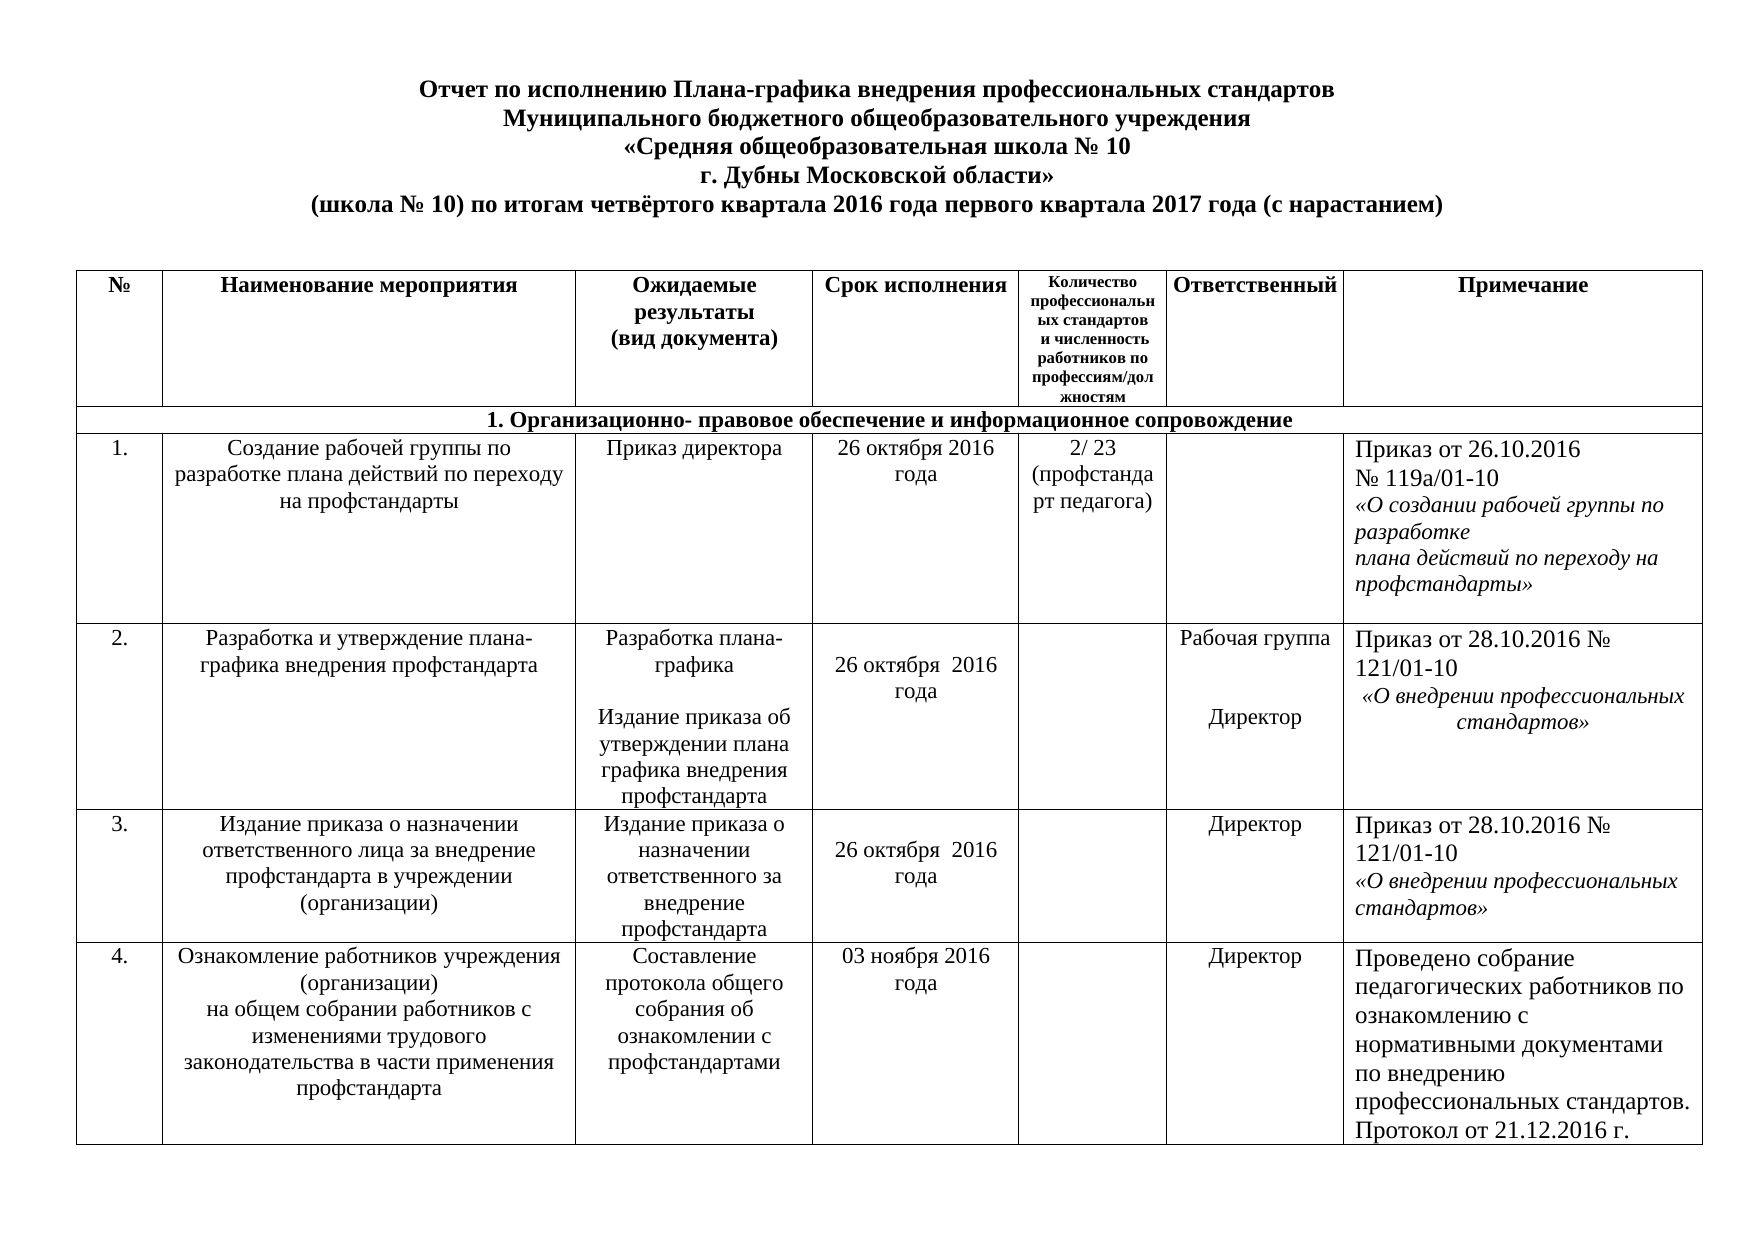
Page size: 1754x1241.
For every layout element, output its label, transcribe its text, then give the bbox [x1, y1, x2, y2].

table_cell Рабочая группа Директор [1167, 624, 1343, 809]
table_cell Директор [1167, 810, 1343, 942]
table_header Срок исполнения [813, 271, 1018, 406]
table_cell Проведено собрание педагогических работников по ознакомлению с нормативными документами по внедрению профессиональных стандартов. Протокол от 21.12.2016 г. [1344, 943, 1702, 1144]
table_cell Создание рабочей группы по разработке плана действий по переходу на профстандарты [163, 434, 575, 623]
table_cell Директор [1167, 943, 1343, 1144]
table_cell Составление протокола общего собрания об ознакомлении с профстандартами [576, 943, 812, 1144]
text «Средняя общеобразовательная школа № 10 [118, 131, 1636, 160]
table_header Примечание [1344, 271, 1702, 406]
table_cell Разработка плана-графика Издание приказа об утверждении плана графика внедрения профстандарта [576, 624, 812, 809]
table_cell Разработка и утверждение плана-графика внедрения профстандарта [163, 624, 575, 809]
table_cell 26 октября 2016 года [813, 624, 1018, 809]
table_cell 26 октября 2016 года [813, 434, 1018, 623]
text Муниципального бюджетного общеобразовательного учреждения [118, 103, 1636, 131]
table_header Ответственный [1167, 271, 1343, 406]
table_cell 03 ноября 2016 года [813, 943, 1018, 1144]
table_cell [1019, 943, 1166, 1144]
table_cell 2. [77, 624, 162, 809]
table_header № [77, 271, 162, 406]
table_cell [1167, 434, 1343, 623]
table_cell 2/ 23 (профстандарт педагога) [1019, 434, 1166, 623]
table_cell [1019, 810, 1166, 942]
table_header Ожидаемые результаты (вид документа) [576, 271, 812, 406]
table_cell Издание приказа о назначении ответственного за внедрение профстандарта [576, 810, 812, 942]
table_cell 1. [77, 434, 162, 623]
table_cell Приказ от 28.10.2016 № 121/01-10 «О внедрении профессиональных стандартов» [1344, 624, 1702, 809]
table_header Количество профессиональных стандартов и численность работников по профессиям/должностям [1019, 271, 1166, 406]
table_cell Приказ от 26.10.2016 № 119а/01-10 «О создании рабочей группы по разработке плана действий по переходу на профстандарты» [1344, 434, 1702, 623]
table_cell Приказ директора [576, 434, 812, 623]
table_cell Приказ от 28.10.2016 № 121/01-10 «О внедрении профессиональных стандартов» [1344, 810, 1702, 942]
text Отчет по исполнению Плана-графика внедрения профессиональных стандартов [118, 74, 1636, 103]
table_cell 26 октября 2016 года [813, 810, 1018, 942]
table_cell [1019, 624, 1166, 809]
table_cell 1. Организационно- правовое обеспечение и информационное сопровождение [77, 407, 1702, 433]
table_cell 3. [77, 810, 162, 942]
table_cell Издание приказа о назначении ответственного лица за внедрение профстандарта в учреждении (организации) [163, 810, 575, 942]
table_cell 4. [77, 943, 162, 1144]
table_header Наименование мероприятия [163, 271, 575, 406]
table_cell Ознакомление работников учреждения (организации) на общем собрании работников с изменениями трудового законодательства в части применения профстандарта [163, 943, 575, 1144]
text (школа № 10) по итогам четвёртого квартала 2016 года первого квартала 2017 года (с нарастанием) [118, 189, 1636, 218]
text г. Дубны Московской области» [118, 160, 1636, 189]
